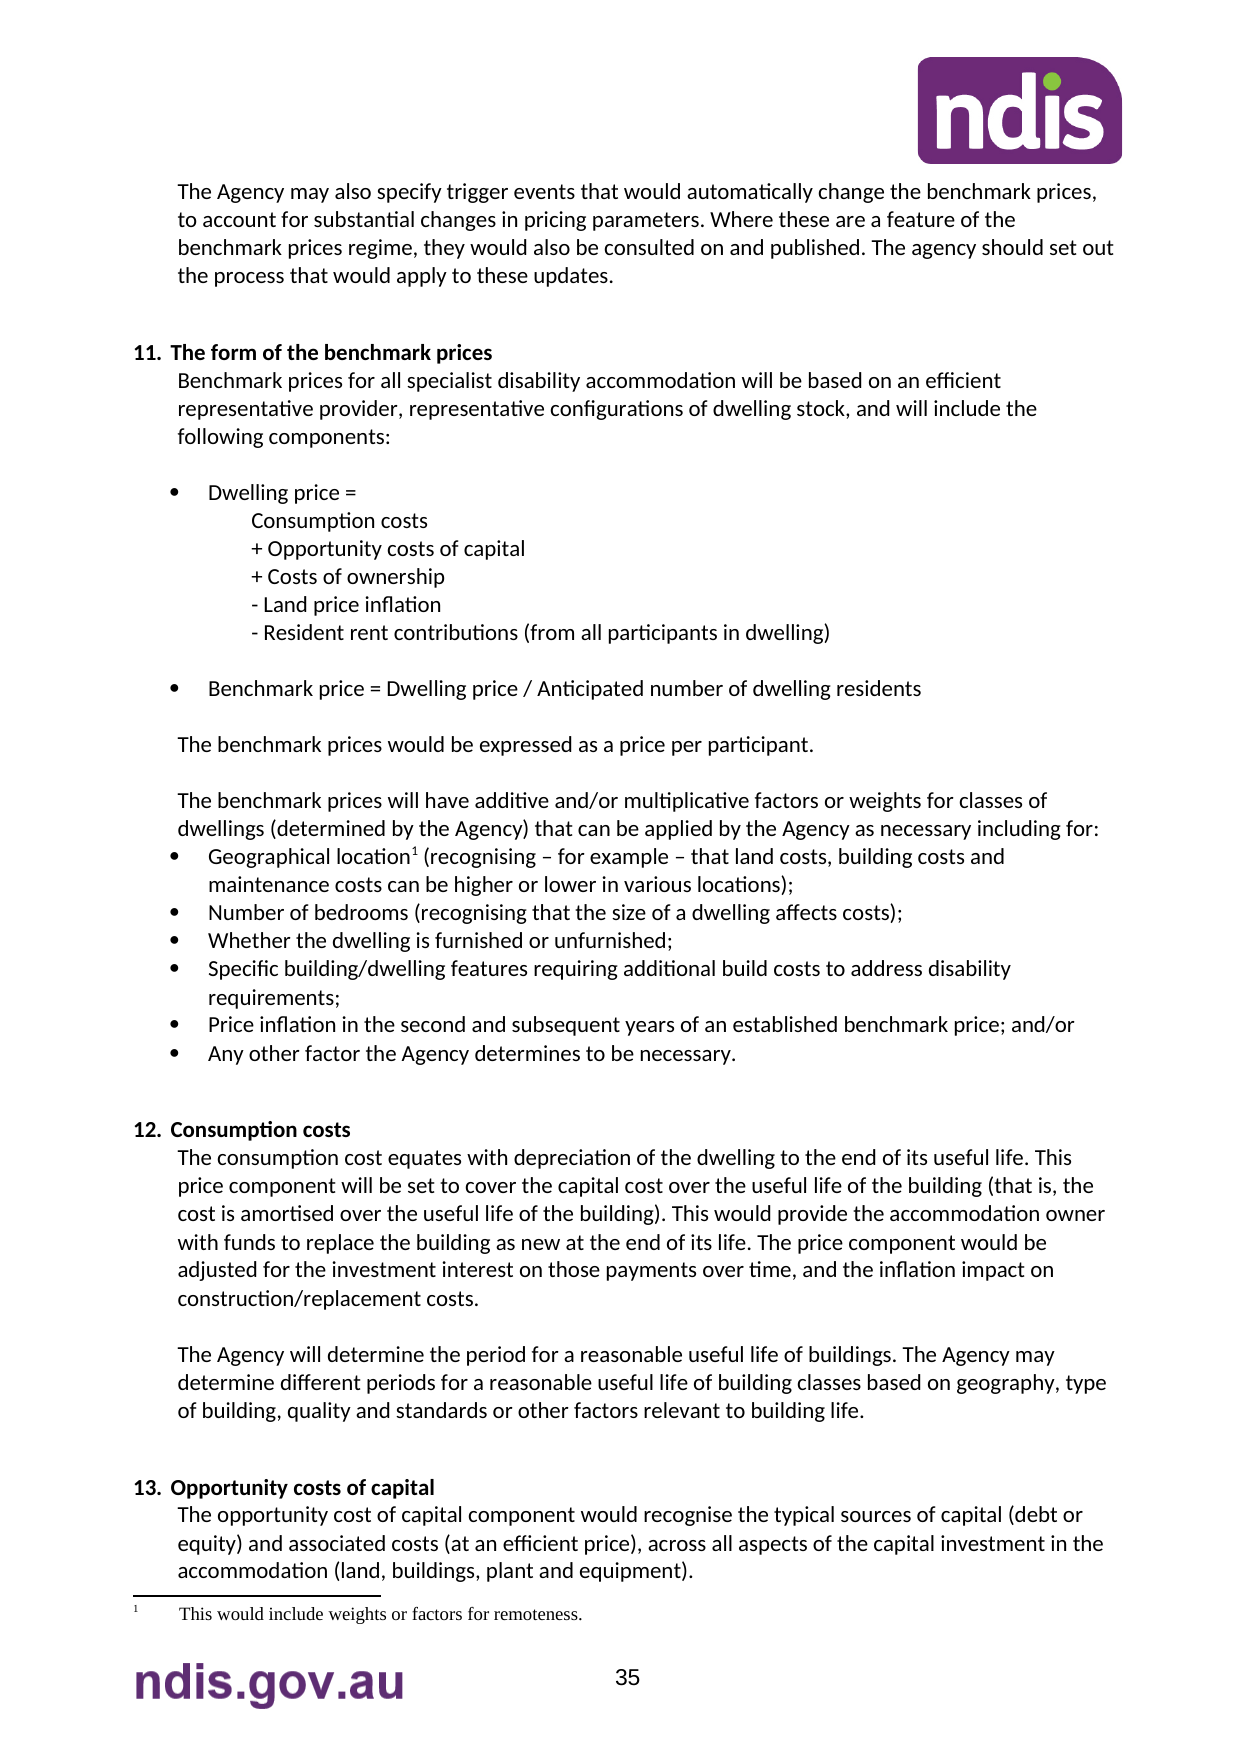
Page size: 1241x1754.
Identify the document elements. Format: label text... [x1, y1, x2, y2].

text The Agency will determine the period for a reasonable useful life of buildings. The Agency may determine different periods for a reasonable useful life of building classes based on geography, type of building, quality and standards or other factors relevant to building life. [177, 1340, 1122, 1424]
list Geographical location (recognising – for example – that land costs, building costs and maintenance costs can be higher or lower in various locations); [170, 842, 1122, 898]
text Benchmark prices for all specialist disability accommodation will be based on an efficient representative provider, representative configurations of dwelling stock, and will include the following components: [177, 366, 1122, 450]
list Number of bedrooms (recognising that the size of a dwelling affects costs); [170, 898, 1122, 927]
text + Opportunity costs of capital [251, 534, 1122, 562]
list Opportunity costs of capital [133, 1473, 1122, 1501]
text Consumption costs [251, 506, 1122, 534]
text The benchmark prices would be expressed as a price per participant. [177, 730, 1122, 758]
list Specific building/dwelling features requiring additional build costs to address disability requirements; [170, 954, 1122, 1011]
list The form of the benchmark prices [133, 338, 1122, 366]
list Price inflation in the second and subsequent years of an established benchmark price; and/or [170, 1011, 1122, 1039]
text The Agency may also specify trigger events that would automatically change the benchmark prices, to account for substantial changes in pricing parameters. Where these are a feature of the benchmark prices regime, they would also be consulted on and published. The agency should set out the process that would apply to these updates. [177, 177, 1122, 289]
list Any other factor the Agency determines to be necessary. [170, 1039, 1122, 1067]
text The consumption cost equates with depreciation of the dwelling to the end of its useful life. This price component will be set to cover the capital cost over the useful life of the building (that is, the cost is amortised over the useful life of the building). This would provide the accommodation owner with funds to replace the building as new at the end of its life. The price component would be adjusted for the investment interest on those payments over time, and the inflation impact on construction/replacement costs. [177, 1143, 1122, 1312]
list Dwelling price = [170, 478, 1122, 506]
text The benchmark prices will have additive and/or multiplicative factors or weights for classes of dwellings (determined by the Agency) that can be applied by the Agency as necessary including for: [177, 786, 1122, 842]
list Consumption costs [133, 1116, 1122, 1143]
list Benchmark price = Dwelling price / Anticipated number of dwelling residents [170, 674, 1122, 702]
picture [917, 57, 1123, 164]
text + Costs of ownership [251, 562, 1122, 590]
list Whether the dwelling is furnished or unfurnished; [170, 927, 1122, 954]
text - Land price inflation [251, 590, 1122, 618]
picture [132, 1658, 409, 1713]
text - Resident rent contributions (from all participants in dwelling) [251, 618, 1122, 646]
text The opportunity cost of capital component would recognise the typical sources of capital (debt or equity) and associated costs (at an efficient price), across all aspects of the capital investment in the accommodation (land, buildings, plant and equipment). [177, 1501, 1122, 1585]
